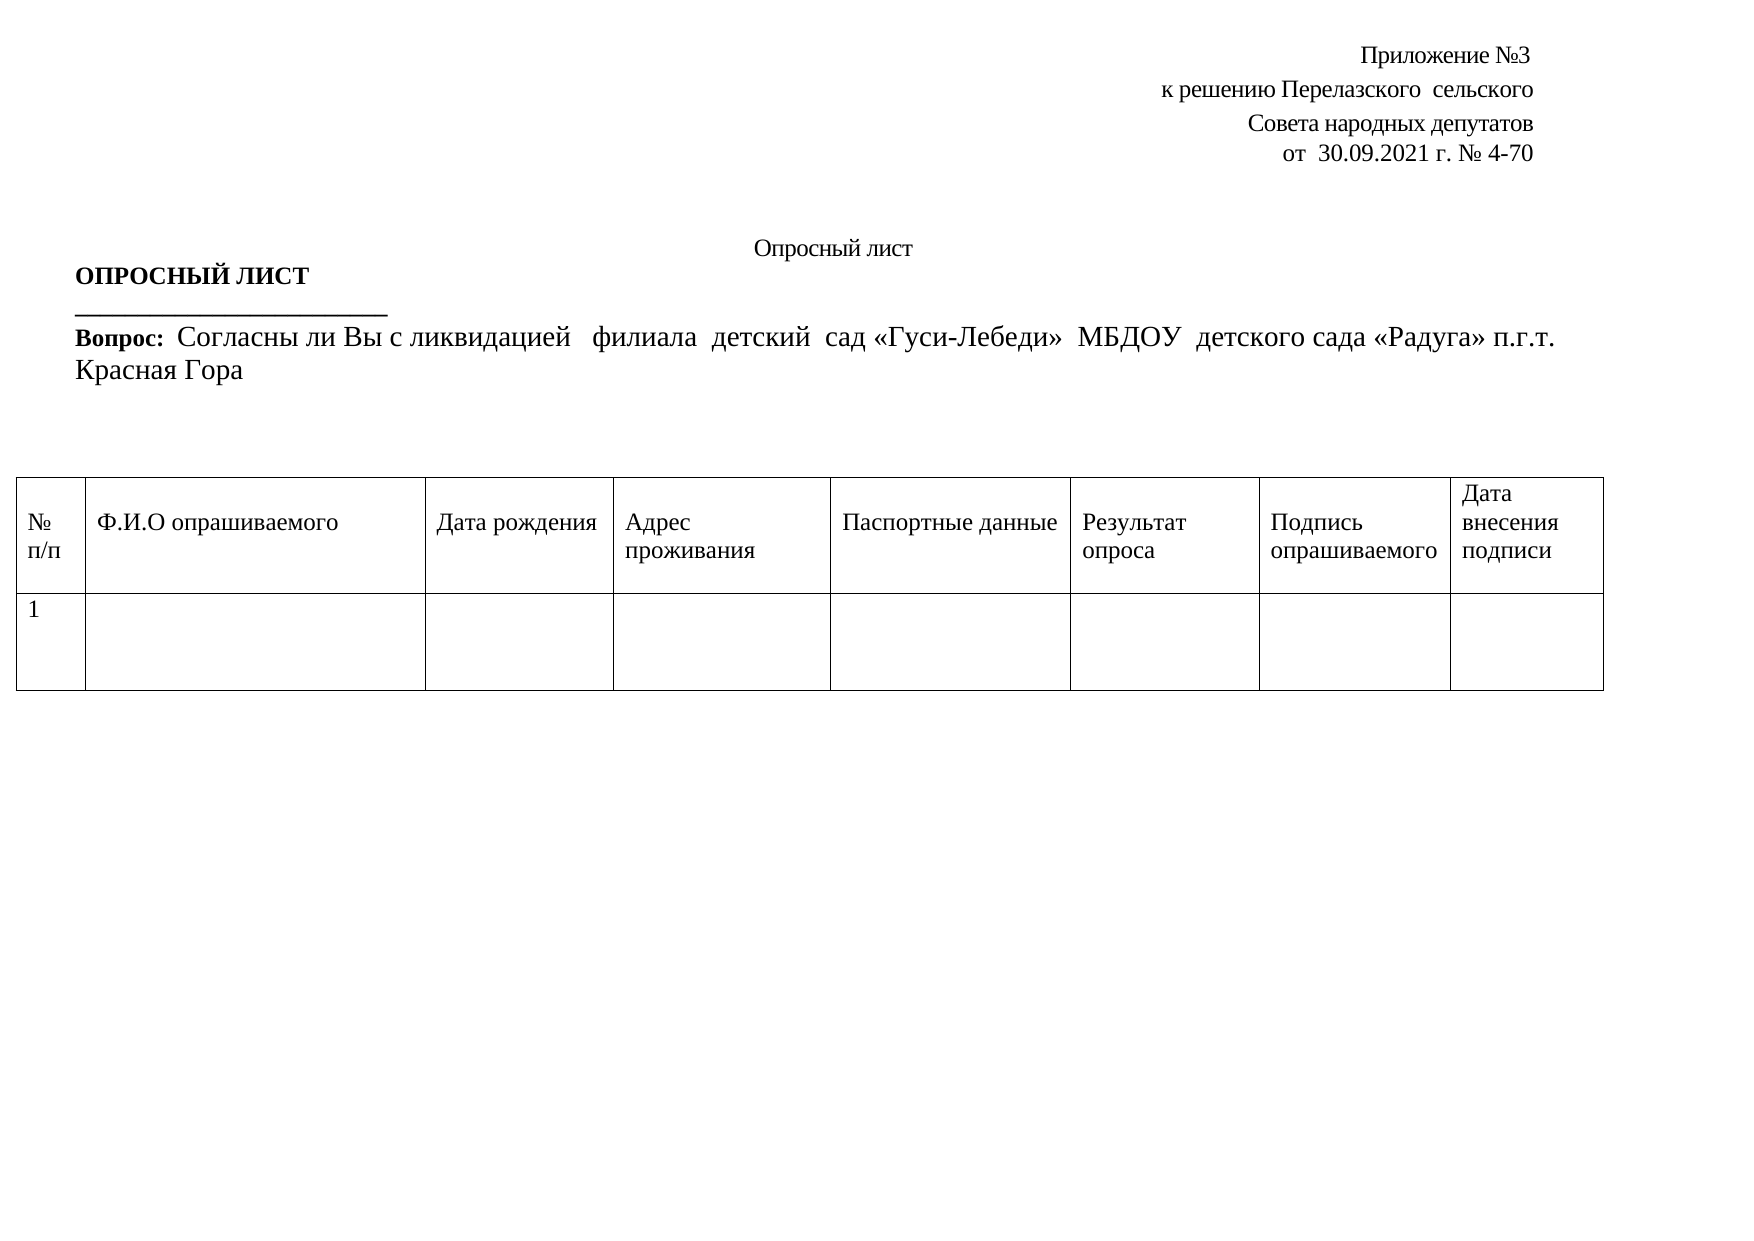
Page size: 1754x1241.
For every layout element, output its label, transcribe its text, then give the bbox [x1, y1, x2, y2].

table_cell [426, 594, 613, 690]
table_cell [1071, 594, 1259, 690]
text Приложение №3 [75, 37, 1531, 71]
text к решению Перелазского сельского [75, 71, 1534, 104]
table_header Дата внесения подписи [1451, 478, 1603, 593]
table_header № п/п [17, 478, 85, 593]
text Опросный лист [75, 233, 1592, 261]
table_header Адрес проживания [614, 478, 830, 593]
table_header Паспортные данные [831, 478, 1070, 593]
table_header Дата рождения [426, 478, 613, 593]
text Вопрос: Согласны ли Вы с ликвидацией филиала детский сад «Гуси-Лебеди» МБДОУ детского сада «Радуга» п.г.т. Красная Гора [75, 319, 1604, 386]
table_cell [86, 594, 425, 690]
table_cell [1451, 594, 1603, 690]
table_cell [831, 594, 1070, 690]
text ОПРОСНЫЙ ЛИСТ [75, 261, 1604, 290]
table_cell [1260, 594, 1450, 690]
table_cell 1 [17, 594, 85, 690]
text от 30.09.2021 г. № 4-70 [75, 138, 1533, 167]
table_header Ф.И.О опрашиваемого [86, 478, 425, 593]
text _________________________ [75, 290, 1604, 319]
table_header Подпись опрашиваемого [1260, 478, 1450, 593]
table_header Результат опроса [1071, 478, 1259, 593]
table_cell [614, 594, 830, 690]
text Совета народных депутатов [75, 104, 1534, 138]
